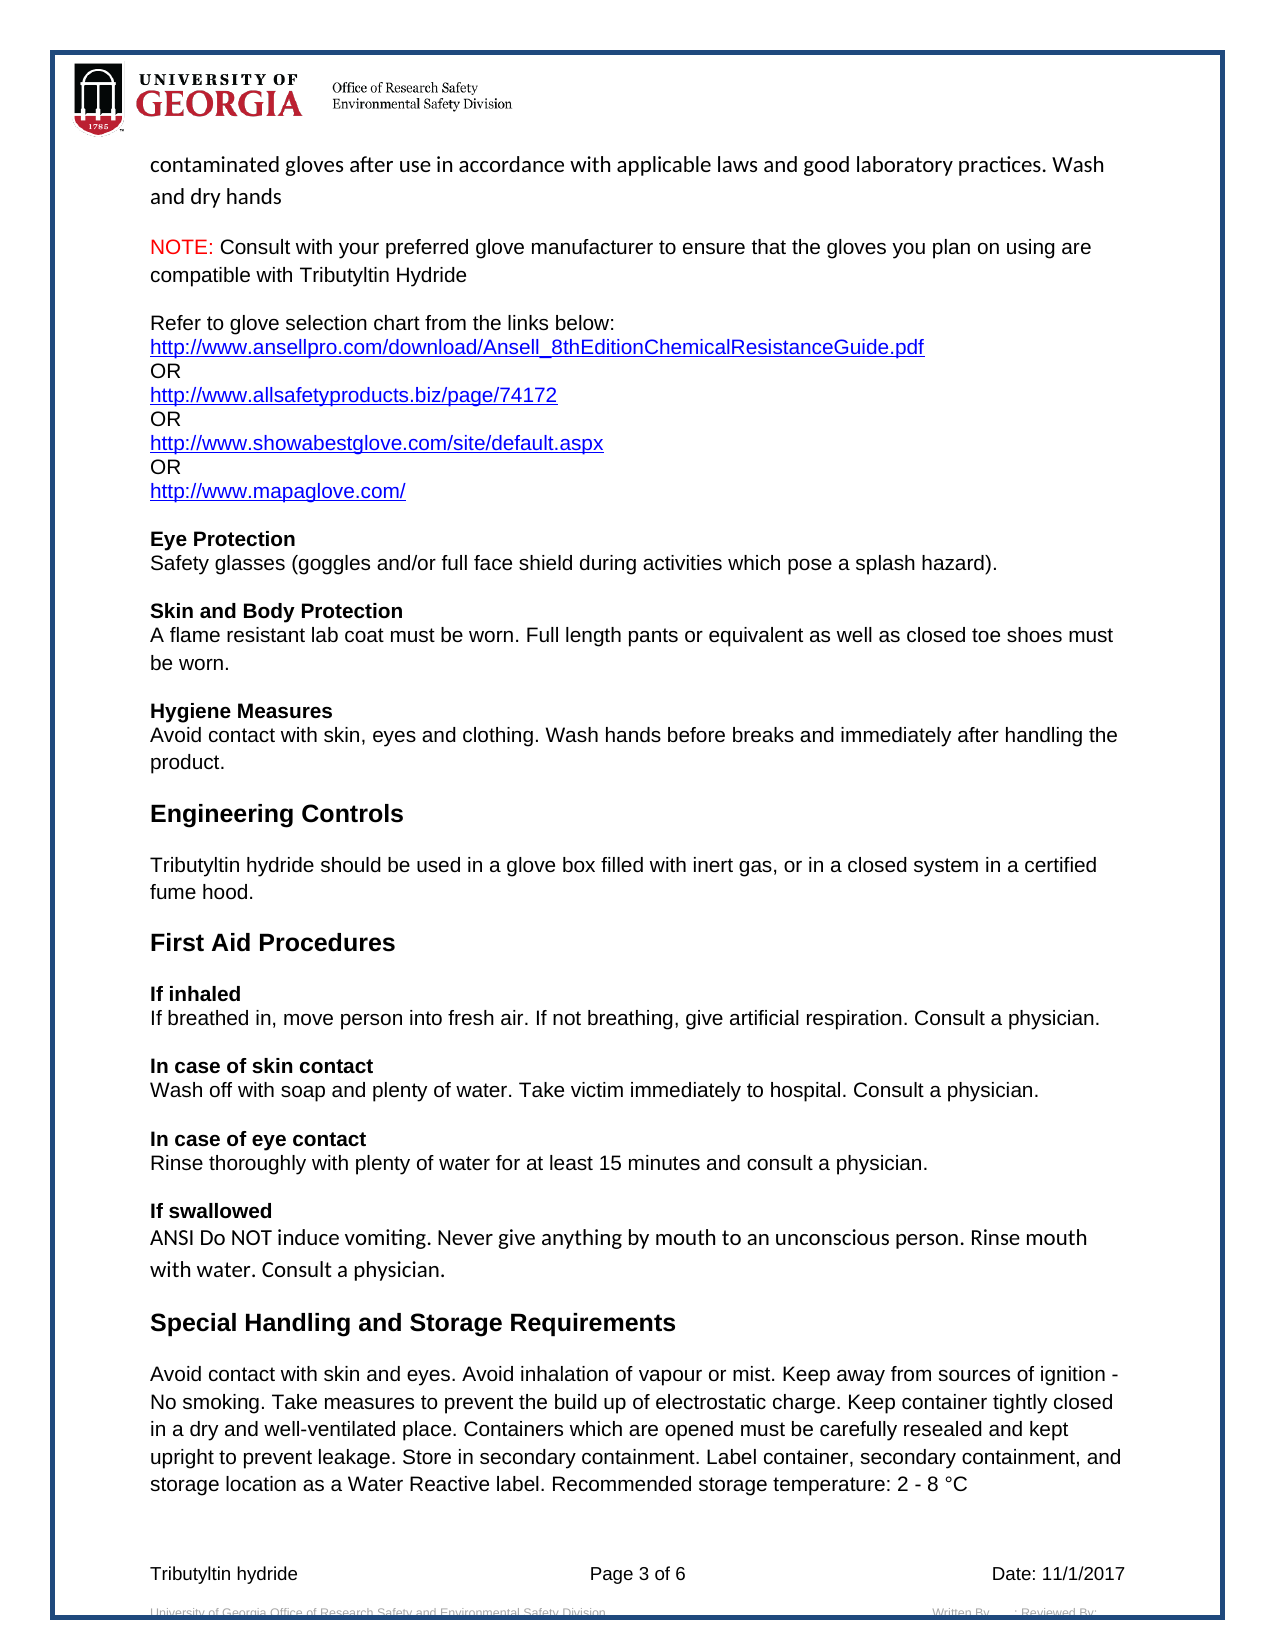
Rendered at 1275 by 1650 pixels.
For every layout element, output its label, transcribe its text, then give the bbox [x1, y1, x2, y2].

text If swallowed [150, 1199, 1125, 1223]
text Refer to glove selection chart from the links below: [150, 311, 1125, 335]
text OR [150, 359, 1125, 383]
text http://www.mapaglove.com/ [150, 479, 1125, 503]
text Engineering Controls [150, 798, 1125, 827]
text OR [150, 455, 1125, 479]
text In case of skin contact [150, 1054, 1125, 1078]
text http://www.showabestglove.com/site/default.aspx [150, 431, 1125, 455]
picture [72, 61, 532, 137]
text NOTE: Consult with your preferred glove manufacturer to ensure that the gloves you plan on using are compatible with [150, 235, 1125, 287]
text Eye Protection [150, 527, 1125, 551]
text In case of eye contact [150, 1127, 1125, 1151]
text Special Handling and Storage Requirements [150, 1308, 1125, 1337]
text Hygiene Measures [150, 699, 1125, 723]
text Skin and Body Protection [150, 599, 1125, 623]
text OR [150, 407, 1125, 431]
text http://www.allsafetyproducts.biz/page/74172 [150, 383, 1125, 407]
text http://www.ansellpro.com/download/Ansell_8thEditionChemicalResistanceGuide.pdf [150, 335, 1125, 359]
text If inhaled [150, 982, 1125, 1006]
text First Aid Procedures [150, 928, 1125, 957]
